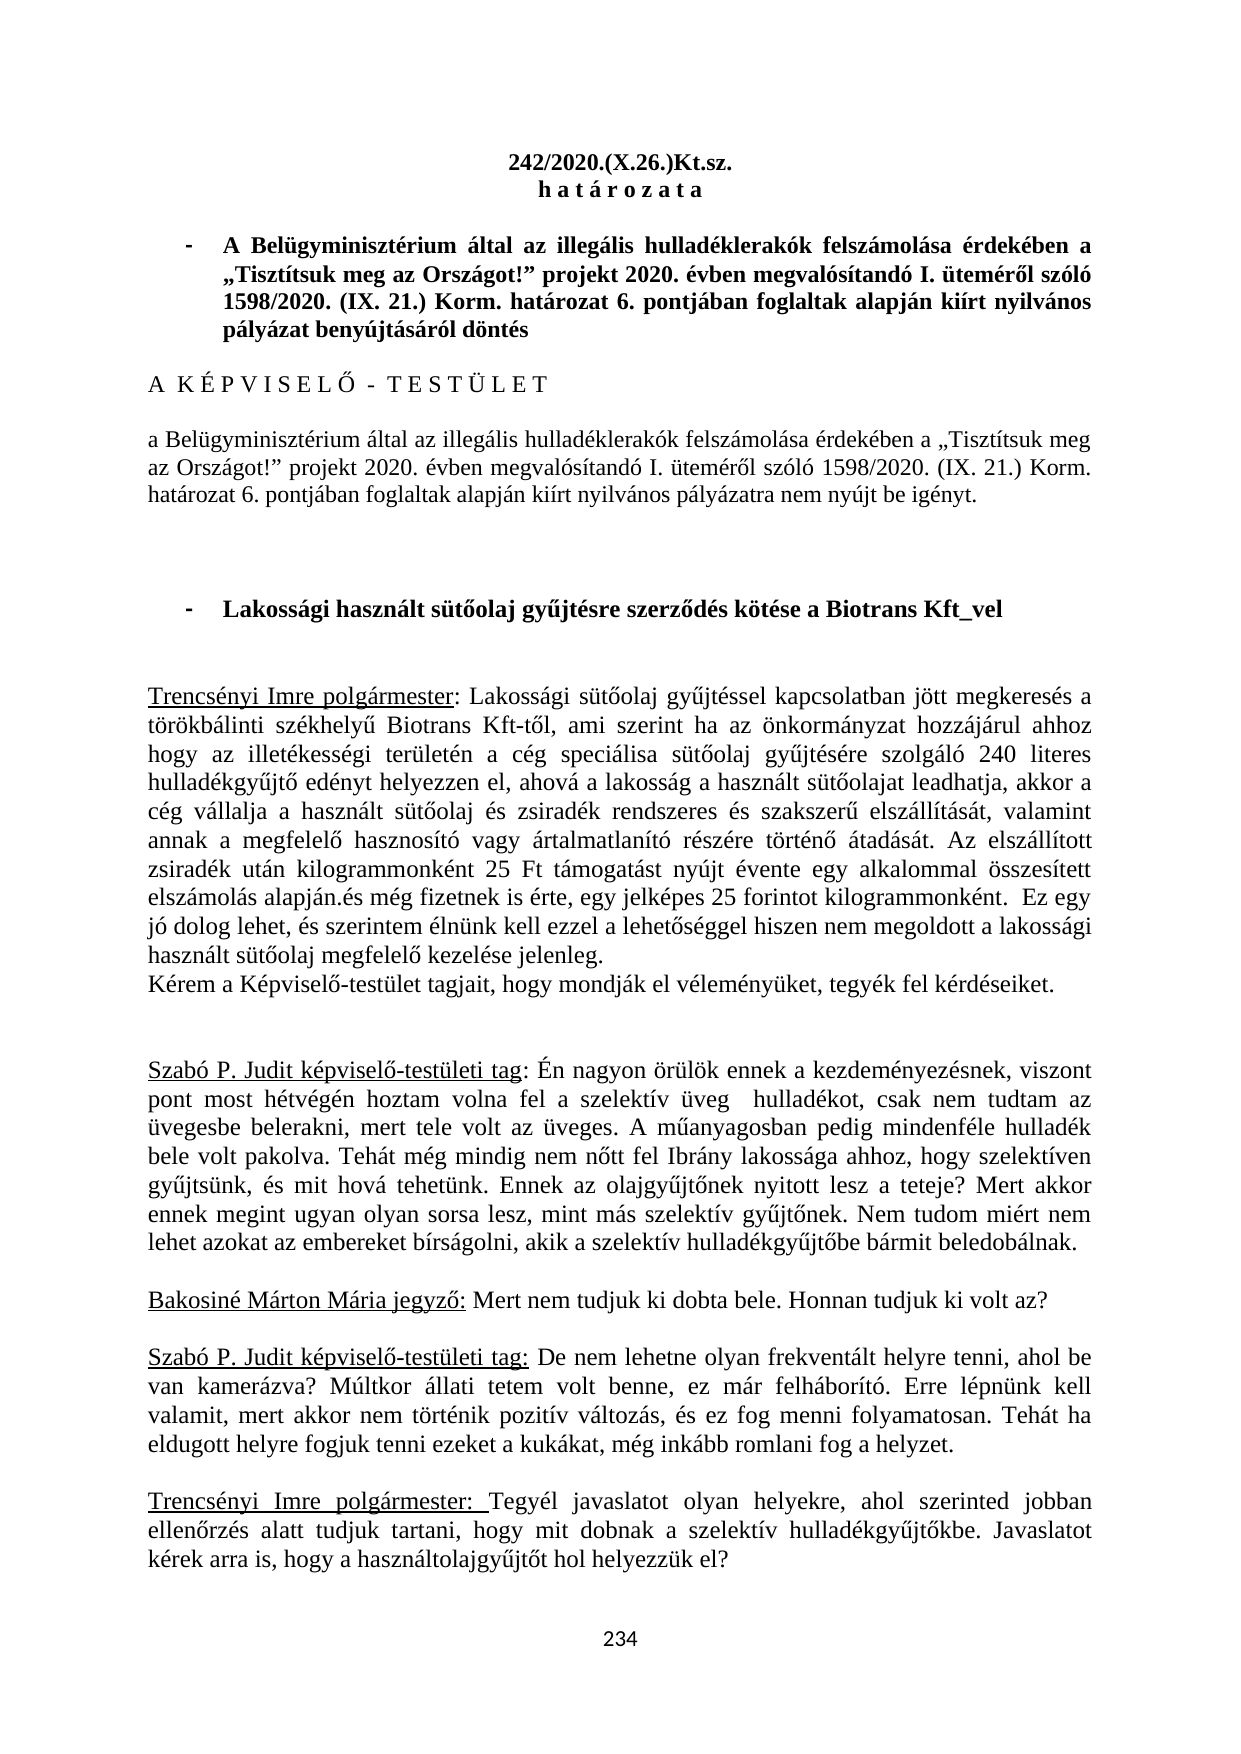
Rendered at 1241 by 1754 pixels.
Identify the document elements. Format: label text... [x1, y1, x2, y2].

text Bakosiné Márton Mária jegyző: Mert nem tudjuk ki dobta bele. Honnan tudjuk ki volt az? [148, 1285, 1093, 1314]
text a Belügyminisztérium által az illegális hulladéklerakók felszámolása érdekében a „Tisztítsuk meg az Országot!” projekt 2020. évben megvalósítandó I. üteméről szóló 1598/2020. (IX. 21.) Korm. határozat 6. pontjában foglaltak alapján kiírt nyilvános pályázatra nem nyújt be igényt. [148, 425, 1093, 508]
text Szabó P. Judit képviselő-testületi tag: Én nagyon örülök ennek a kezdeményezésnek, viszont pont most hétvégén hoztam volna fel a szelektív üveg hulladékot, csak nem tudtam az üvegesbe belerakni, mert tele volt az üveges. A műanyagosban pedig mindenféle hulladék bele volt pakolva. Tehát még mindig nem nőtt fel Ibrány lakossága ahhoz, hogy szelektíven gyűjtsünk, és mit hová tehetünk. Ennek az olajgyűjtőnek nyitott lesz a teteje? Mert akkor ennek megint ugyan olyan sorsa lesz, mint más szelektív gyűjtőnek. Nem tudom miért nem lehet azokat az embereket bírságolni, akik a szelektív hulladékgyűjtőbe bármit beledobálnak. [148, 1055, 1093, 1256]
text 242/2020.(X.26.)Kt.sz. [148, 148, 1093, 175]
text Kérem a Képviselő-testület tagjait, hogy mondják el véleményüket, tegyék fel kérdéseiket. [148, 969, 1093, 997]
text A K É P V I S E L Ő - T E S T Ü L E T [148, 370, 1093, 398]
text Szabó P. Judit képviselő-testületi tag: De nem lehetne olyan frekventált helyre tenni, ahol be van kamerázva? Múltkor állati tetem volt benne, ez már felháborító. Erre lépnünk kell valamit, mert akkor nem történik pozitív változás, és ez fog menni folyamatosan. Tehát ha eldugott helyre fogjuk tenni ezeket a kukákat, még inkább romlani fog a helyzet. [148, 1342, 1093, 1457]
list A Belügyminisztérium által az illegális hulladéklerakók felszámolása érdekében a „Tisztítsuk meg az Országot!” projekt 2020. évben megvalósítandó I. üteméről szóló 1598/2020. (IX. 21.) Korm. határozat 6. pontjában foglaltak alapján kiírt nyilvános pályázat benyújtásáról döntés [185, 230, 1093, 342]
text Trencsényi Imre polgármester: Lakossági sütőolaj gyűjtéssel kapcsolatban jött megkeresés a törökbálinti székhelyű Biotrans Kft-től, ami szerint ha az önkormányzat hozzájárul ahhoz hogy az illetékességi területén a cég speciálisa sütőolaj gyűjtésére szolgáló 240 literes hulladékgyűjtő edényt helyezzen el, ahová a lakosság a használt sütőolajat leadhatja, akkor a cég vállalja a használt sütőolaj és zsiradék rendszeres és szakszerű elszállítását, valamint annak a megfelelő hasznosító vagy ártalmatlanító részére történő átadását. Az elszállított zsiradék után kilogrammonként 25 Ft támogatást nyújt évente egy alkalommal összesített elszámolás alapján.és még fizetnek is érte, egy jelképes 25 forintot kilogrammonként. Ez egy jó dolog lehet, és szerintem élnünk kell ezzel a lehetőséggel hiszen nem megoldott a lakossági használt sütőolaj megfelelő kezelése jelenleg. [148, 681, 1093, 969]
list Lakossági használt sütőolaj gyűjtésre szerződés kötése a Biotrans Kft_vel [185, 593, 1093, 624]
text Trencsényi Imre polgármester: Tegyél javaslatot olyan helyekre, ahol szerinted jobban ellenőrzés alatt tudjuk tartani, hogy mit dobnak a szelektív hulladékgyűjtőkbe. Javaslatot kérek arra is, hogy a használtolajgyűjtőt hol helyezzük el? [148, 1486, 1093, 1572]
text h a t á r o z a t a [148, 175, 1093, 203]
